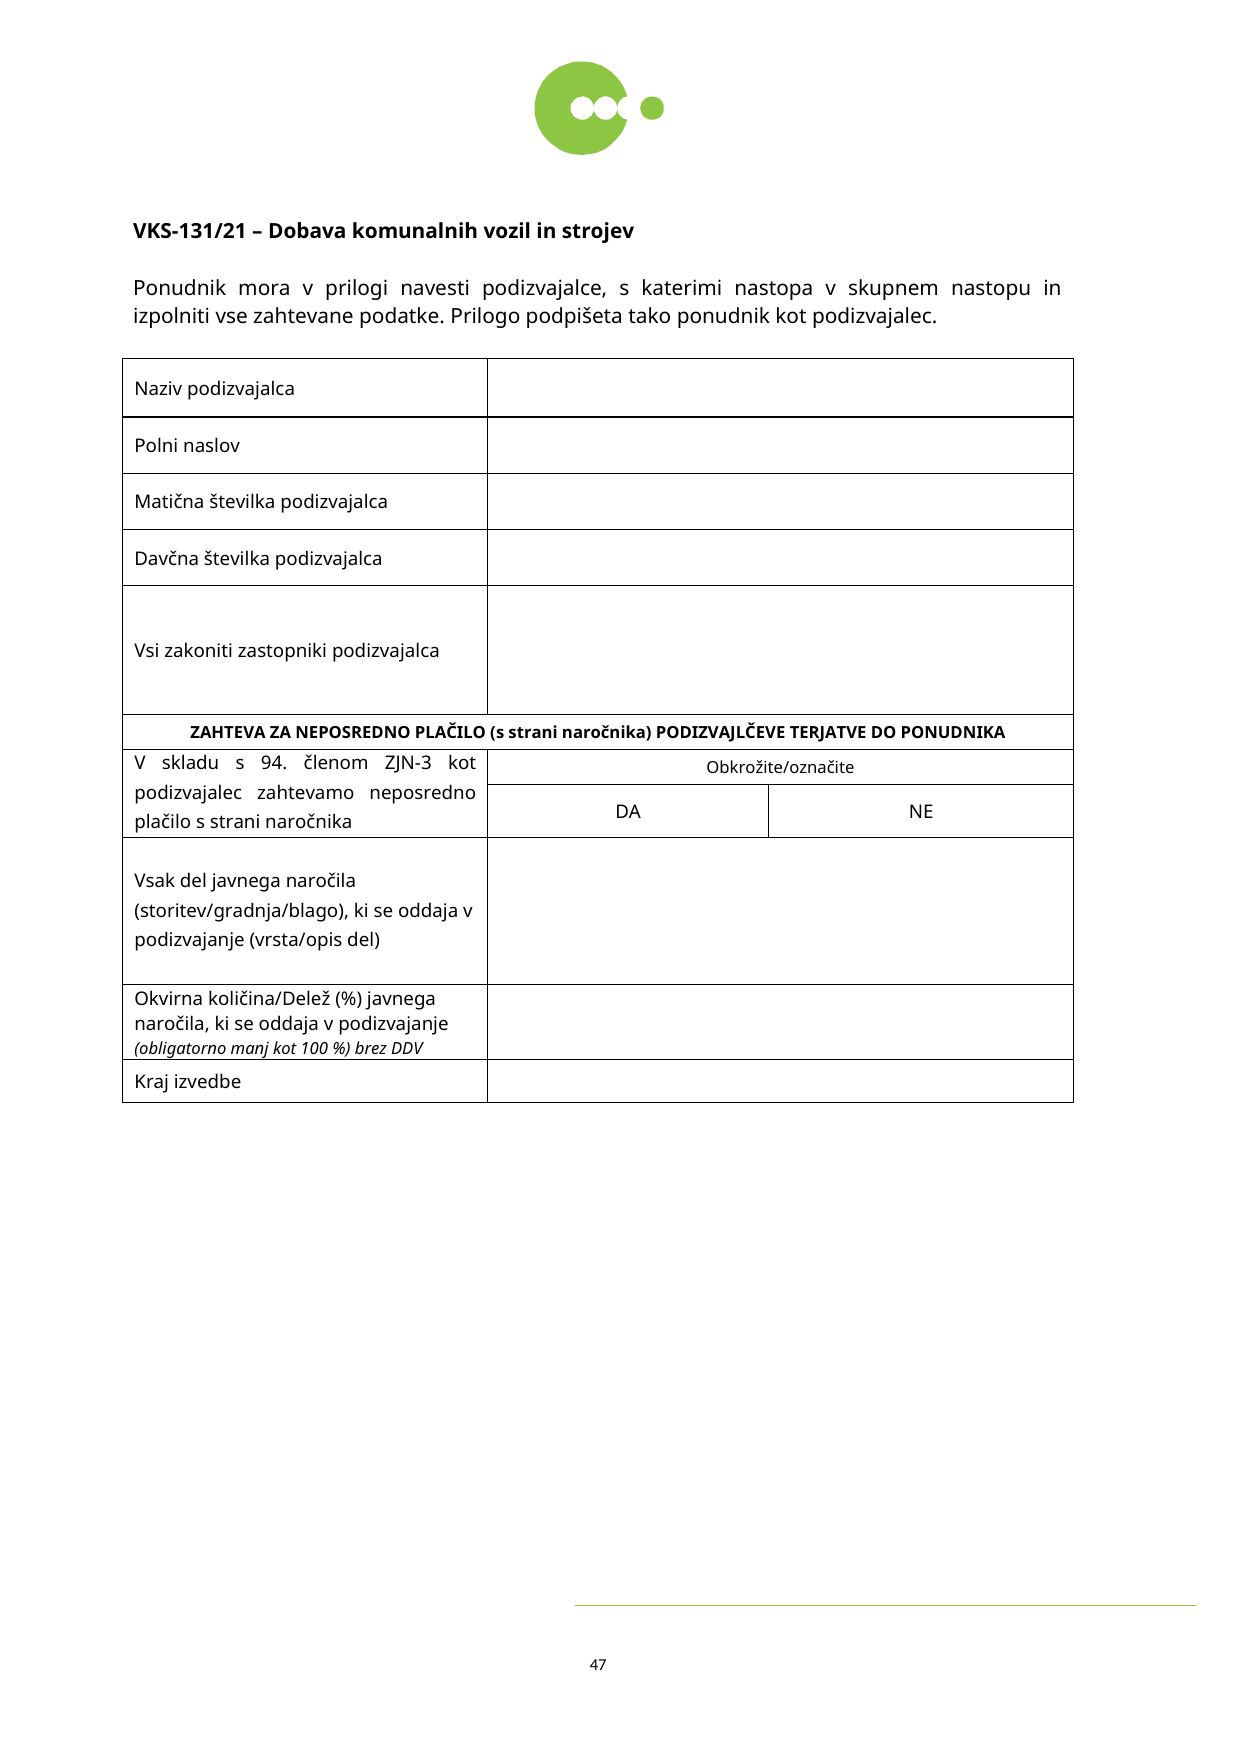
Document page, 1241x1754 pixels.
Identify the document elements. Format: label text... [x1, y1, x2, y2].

table_cell Vsak del javnega naročila (storitev/gradnja/blago), ki se oddaja v podizvajanje (vrsta/opis del) [123, 838, 487, 984]
table_cell Davčna številka podizvajalca [123, 530, 487, 585]
table_cell V skladu s 94. členom ZJN-3 kot podizvajalec zahtevamo neposredno plačilo s strani naročnika [123, 750, 487, 837]
table_cell DA [488, 785, 768, 837]
table_cell [488, 838, 1073, 984]
table_cell [488, 530, 1073, 585]
table_cell Kraj izvedbe [123, 1060, 487, 1102]
table_cell NE [769, 785, 1073, 837]
table_cell [488, 418, 1073, 473]
table_cell [488, 586, 1073, 714]
table_cell Vsi zakoniti zastopniki podizvajalca [123, 586, 487, 714]
table_header Naziv podizvajalca [123, 359, 487, 416]
text Ponudnik mora v prilogi navesti podizvajalce, s katerimi nastopa v skupnem nastopu in izpolniti vse zahtevane podatke. Prilogo podpišeta tako ponudnik kot podizvajalec. [133, 273, 1063, 330]
table_cell [488, 474, 1073, 529]
table_cell Obkrožite/označite [488, 750, 1073, 783]
text VKS-131/21 – Dobava komunalnih vozil in strojev [133, 216, 1063, 244]
table_cell Matična številka podizvajalca [123, 474, 487, 529]
table_cell Okvirna količina/Delež (%) javnega naročila, ki se oddaja v podizvajanje (obligatorno manj kot 100 %) brez DDV [123, 985, 487, 1059]
table_cell Polni naslov [123, 418, 487, 473]
table_header [488, 359, 1073, 416]
table_cell [488, 1060, 1073, 1102]
table_cell [488, 985, 1073, 1059]
table_cell ZAHTEVA ZA NEPOSREDNO PLAČILO (s strani naročnika) PODIZVAJLČEVE TERJATVE DO PONUDNIKA [123, 715, 1073, 749]
